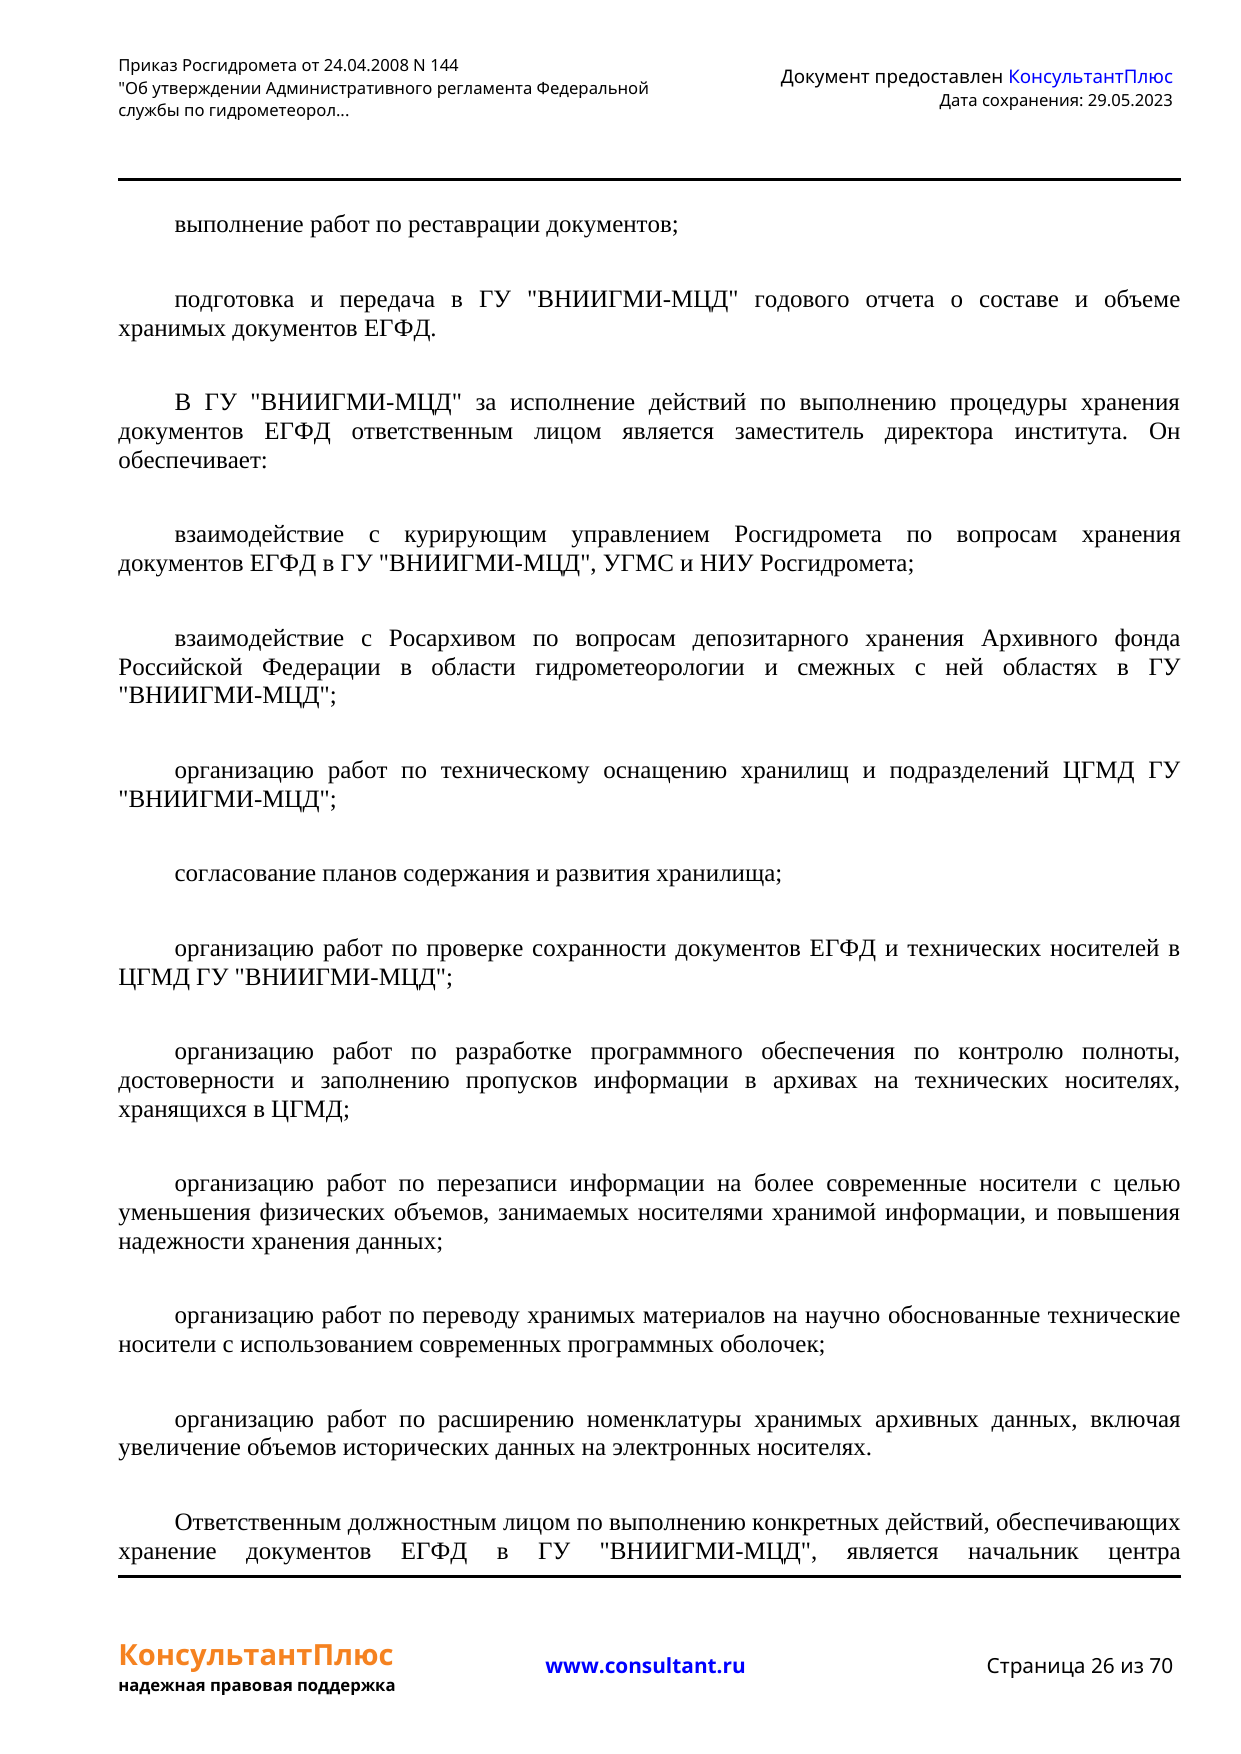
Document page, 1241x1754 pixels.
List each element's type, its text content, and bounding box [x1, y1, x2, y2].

text В ГУ "ВНИИГМИ-МЦД" за исполнение действий по выполнению процедуры хранения документов ЕГФД ответственным лицом является заместитель директора института. Он обеспечивает: [118, 387, 1181, 474]
text организацию работ по перезаписи информации на более современные носители с целью уменьшения физических объемов, занимаемых носителями хранимой информации, и повышения надежности хранения данных; [118, 1168, 1181, 1254]
text организацию работ по техническому оснащению хранилищ и подразделений ЦГМД ГУ "ВНИИГМИ-МЦД"; [118, 755, 1181, 812]
text организацию работ по расширению номенклатуры хранимых архивных данных, включая увеличение объемов исторических данных на электронных носителях. [118, 1404, 1181, 1461]
text организацию работ по разработке программного обеспечения по контролю полноты, достоверности и заполнению пропусков информации в архивах на технических носителях, хранящихся в ЦГМД; [118, 1036, 1181, 1122]
text согласование планов содержания и развития хранилища; [118, 858, 1181, 887]
text взаимодействие с Росархивом по вопросам депозитарного хранения Архивного фонда Российской Федерации в области гидрометеорологии и смежных с ней областях в ГУ "ВНИИГМИ-МЦД"; [118, 623, 1181, 709]
text организацию работ по проверке сохранности документов ЕГФД и технических носителей в ЦГМД ГУ "ВНИИГМИ-МЦД"; [118, 933, 1181, 990]
text выполнение работ по реставрации документов; [118, 209, 1181, 238]
text организацию работ по переводу хранимых материалов на научно обоснованные технические носители с использованием современных программных оболочек; [118, 1300, 1181, 1358]
text взаимодействие с курирующим управлением Росгидромета по вопросам хранения документов ЕГФД в ГУ "ВНИИГМИ-МЦД", УГМС и НИУ Росгидромета; [118, 519, 1181, 577]
text подготовка и передача в ГУ "ВНИИГМИ-МЦД" годового отчета о составе и объеме хранимых документов ЕГФД. [118, 284, 1181, 342]
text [118, 1507, 1181, 1564]
